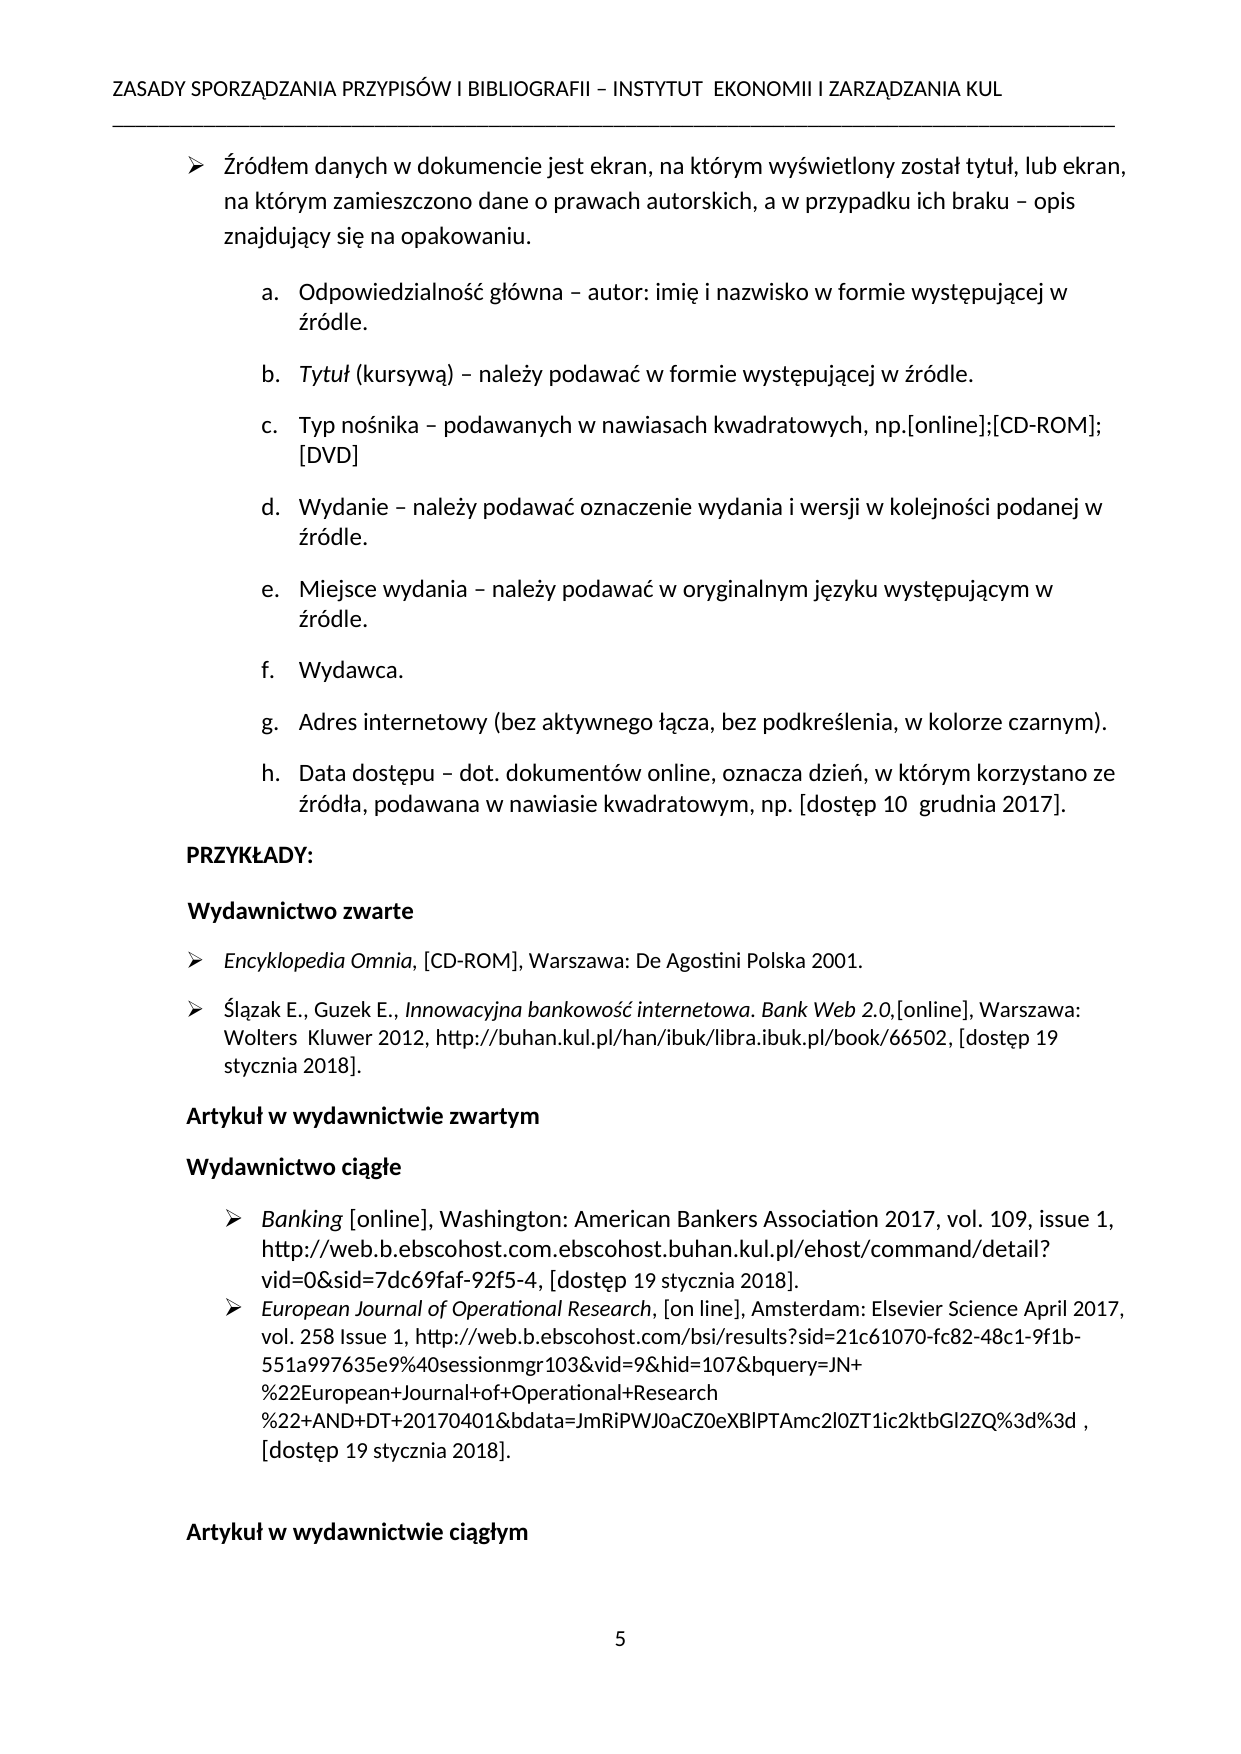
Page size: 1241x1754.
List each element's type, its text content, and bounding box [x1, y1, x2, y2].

text Artykuł w wydawnictwie zwartym [186, 1100, 1128, 1131]
list Encyklopedia Omnia, [CD-ROM], Warszawa: De Agostini Polska 2001. [186, 946, 1128, 974]
list Miejsce wydania – należy podawać w oryginalnym języku występującym w źródle. [261, 573, 1128, 634]
text Wydawnictwo ciągłe [186, 1152, 1128, 1182]
list Adres internetowy (bez aktywnego łącza, bez podkreślenia, w kolorze czarnym). [261, 706, 1128, 737]
text Wydawnictwo zwarte [187, 895, 1128, 926]
list Wydanie – należy podawać oznaczenie wydania i wersji w kolejności podanej w źródle. [261, 491, 1128, 552]
list European Journal of Operational Research, [on line], Amsterdam: Elsevier Science April 2017, vol. 258 Issue 1, http://web.b.ebscohost.com/bsi/results?sid=21c61070-fc82-48c1-9f1b-551a997635e9%40sessionmgr103&vid=9&hid=107&bquery=JN+%22European+Journal+of+Operational+Research%22+AND+DT+20170401&bdata=JmRiPWJ0aCZ0eXBlPTAmc2l0ZT1ic2ktbGl2ZQ%3d%3d , [dostęp 19 stycznia 2018]. [224, 1294, 1128, 1465]
list Banking [online], Washington: American Bankers Association 2017, vol. 109, issue 1, http://web.b.ebscohost.com.ebscohost.buhan.kul.pl/ehost/command/detail?vid=0&sid=7dc69faf-92f5-4, [dostęp 19 stycznia 2018]. [224, 1203, 1128, 1294]
list Data dostępu – dot. dokumentów online, oznacza dzień, w którym korzystano ze źródła, podawana w nawiasie kwadratowym, np. [dostęp 10 grudnia 2017]. [261, 757, 1128, 818]
list Typ nośnika – podawanych w nawiasach kwadratowych, np.[online];[CD-ROM];[DVD] [261, 409, 1128, 470]
list Źródłem danych w dokumencie jest ekran, na którym wyświetlony został tytuł, lub ekran, na którym zamieszczono dane o prawach autorskich, a w przypadku ich braku – opis znajdujący się na opakowaniu. [186, 150, 1128, 251]
text Artykuł w wydawnictwie ciągłym [186, 1516, 1128, 1547]
list Odpowiedzialność główna – autor: imię i nazwisko w formie występującej w źródle. [261, 276, 1128, 337]
text PRZYKŁADY: [112, 839, 1128, 870]
list Wydawca. [261, 655, 1128, 685]
list Ślązak E., Guzek E., Innowacyjna bankowość internetowa. Bank Web 2.0,[online], Warszawa: Wolters Kluwer 2012, http://buhan.kul.pl/han/ibuk/libra.ibuk.pl/book/66502, [dostęp 19 stycznia 2018]. [186, 995, 1128, 1079]
list Tytuł (kursywą) – należy podawać w formie występującej w źródle. [261, 358, 1128, 388]
